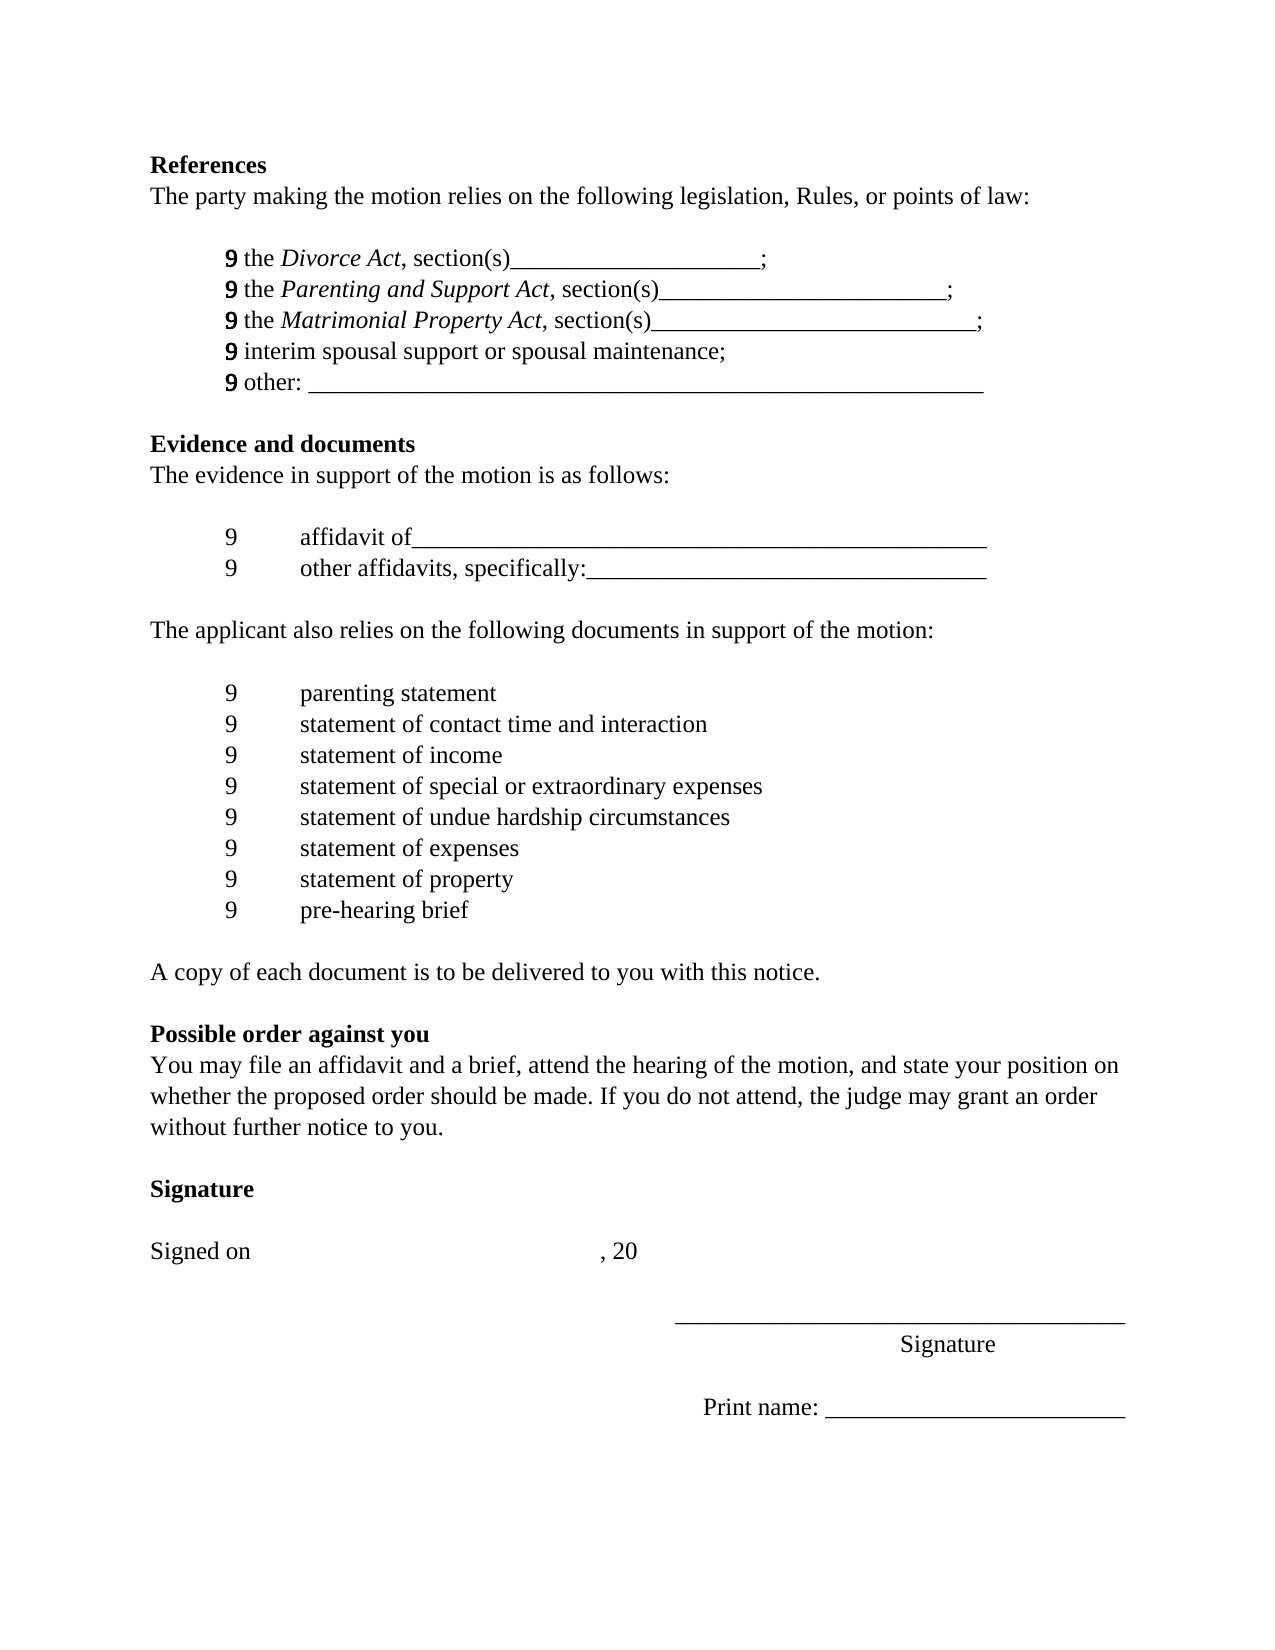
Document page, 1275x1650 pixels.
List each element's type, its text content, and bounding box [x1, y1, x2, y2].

text ____________________________________ [150, 1298, 1125, 1327]
text You may file an affidavit and a brief, attend the hearing of the motion, and state your position on [150, 1050, 1125, 1079]
text statement of contact time and interaction [225, 709, 1125, 737]
text A copy of each document is to be delivered to you with this notice. [150, 957, 1125, 986]
text affidavit of______________________________________________ [225, 522, 1125, 551]
text parenting statement [225, 678, 1125, 706]
text Signed on , 20 [150, 1236, 1125, 1265]
text statement of special or extraordinary expenses [225, 771, 1125, 799]
text Signature [900, 1329, 1125, 1358]
text The party making the motion relies on the following legislation, Rules, or points of law: [150, 181, 1125, 210]
text the Divorce Act, section(s)____________________; [150, 243, 1125, 272]
text statement of expenses [225, 833, 1125, 862]
text References [150, 150, 1125, 179]
text pre-hearing brief [225, 895, 1125, 924]
text statement of income [225, 740, 1125, 768]
text Evidence and documents [150, 429, 1125, 458]
text whether the proposed order should be made. If you do not attend, the judge may grant an order [150, 1081, 1125, 1110]
text other affidavits, specifically:________________________________ [225, 553, 1125, 582]
text interim spousal support or spousal maintenance; [150, 336, 1125, 365]
text statement of undue hardship circumstances [225, 802, 1125, 831]
text Print name: ________________________ [150, 1392, 1125, 1420]
text the Matrimonial Property Act, section(s)__________________________; [150, 305, 1125, 334]
text statement of property [225, 864, 1125, 893]
text Signature [150, 1174, 1125, 1203]
text the Parenting and Support Act, section(s)_______________________; [150, 274, 1125, 303]
text The evidence in support of the motion is as follows: [150, 460, 1125, 489]
text other: ______________________________________________________ [225, 367, 1125, 396]
text Possible order against you [150, 1019, 1125, 1048]
text The applicant also relies on the following documents in support of the motion: [150, 616, 1125, 644]
text without further notice to you. [150, 1112, 1125, 1141]
